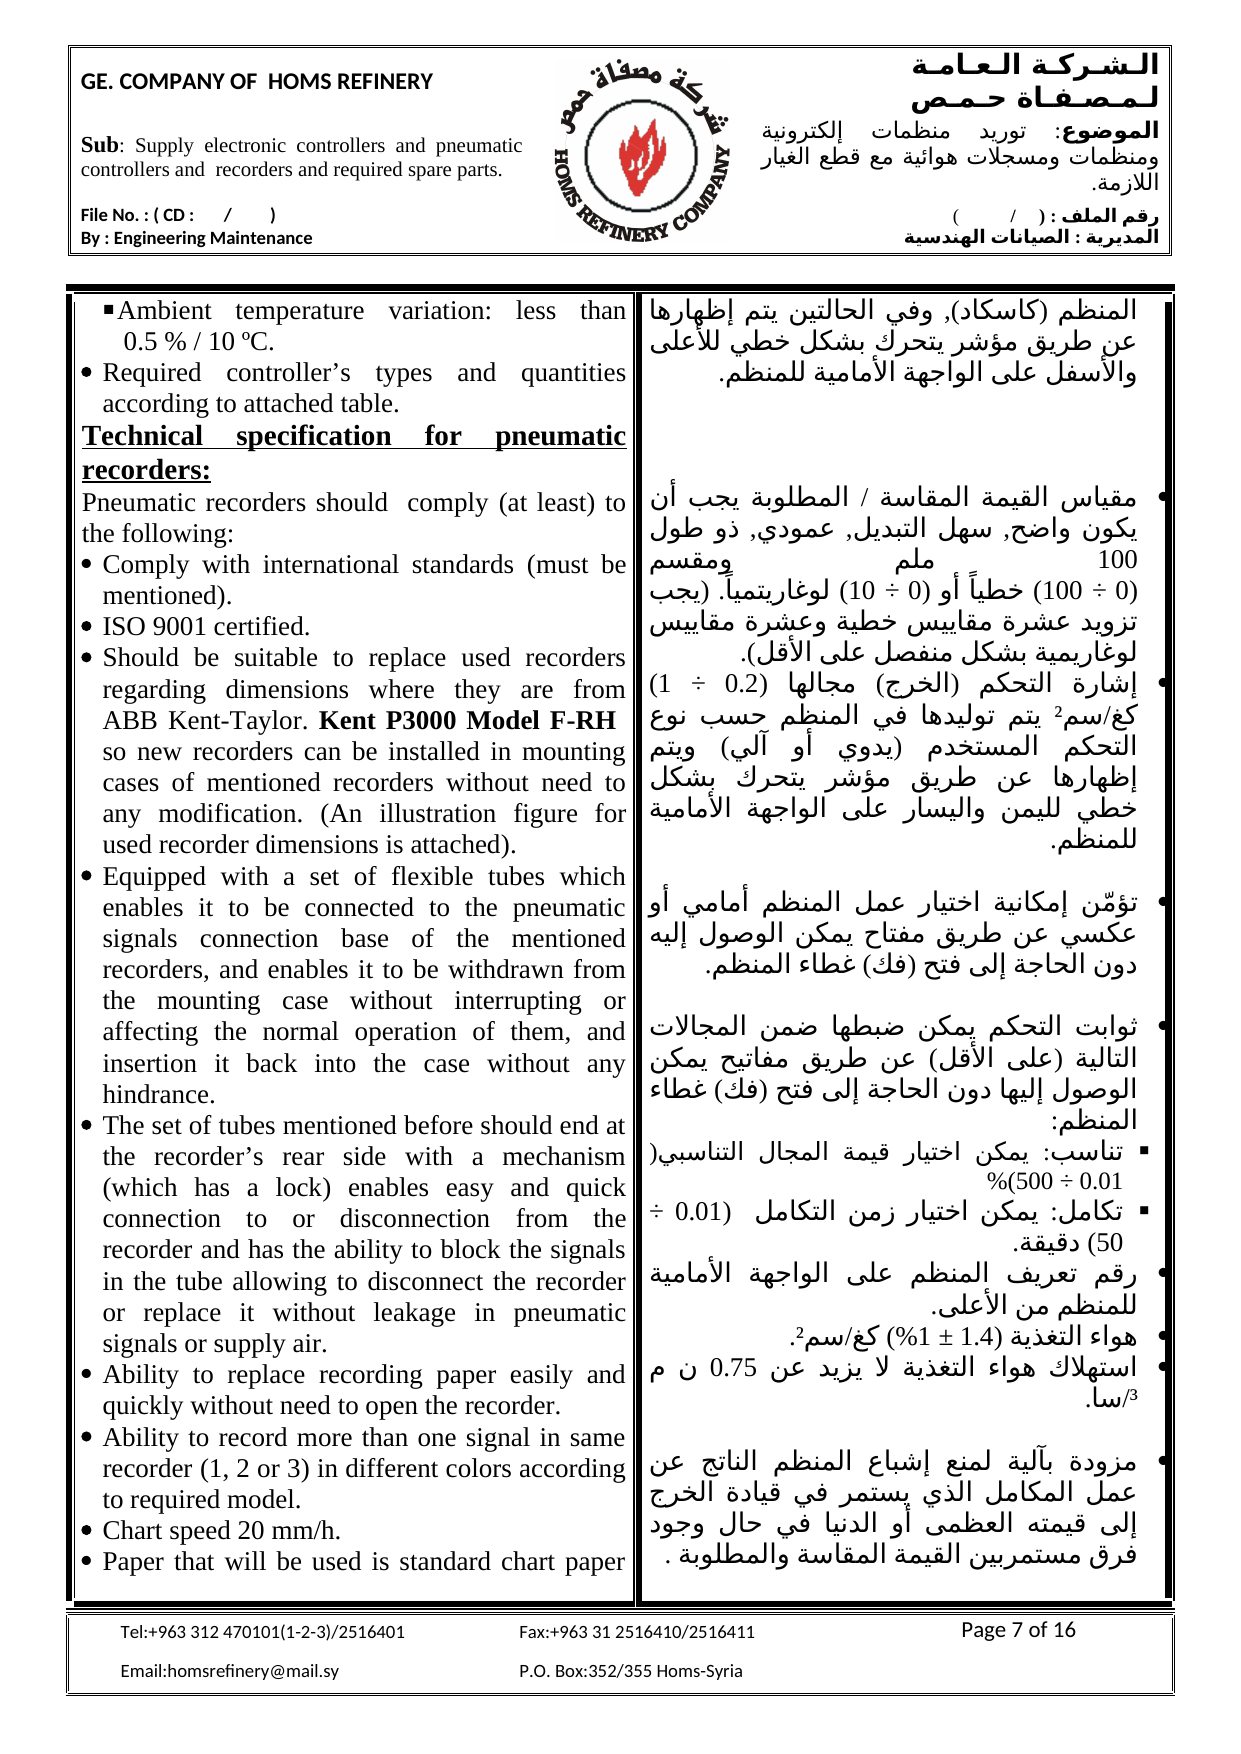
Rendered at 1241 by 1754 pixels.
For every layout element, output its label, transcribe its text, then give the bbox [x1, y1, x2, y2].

picture [554, 59, 730, 242]
